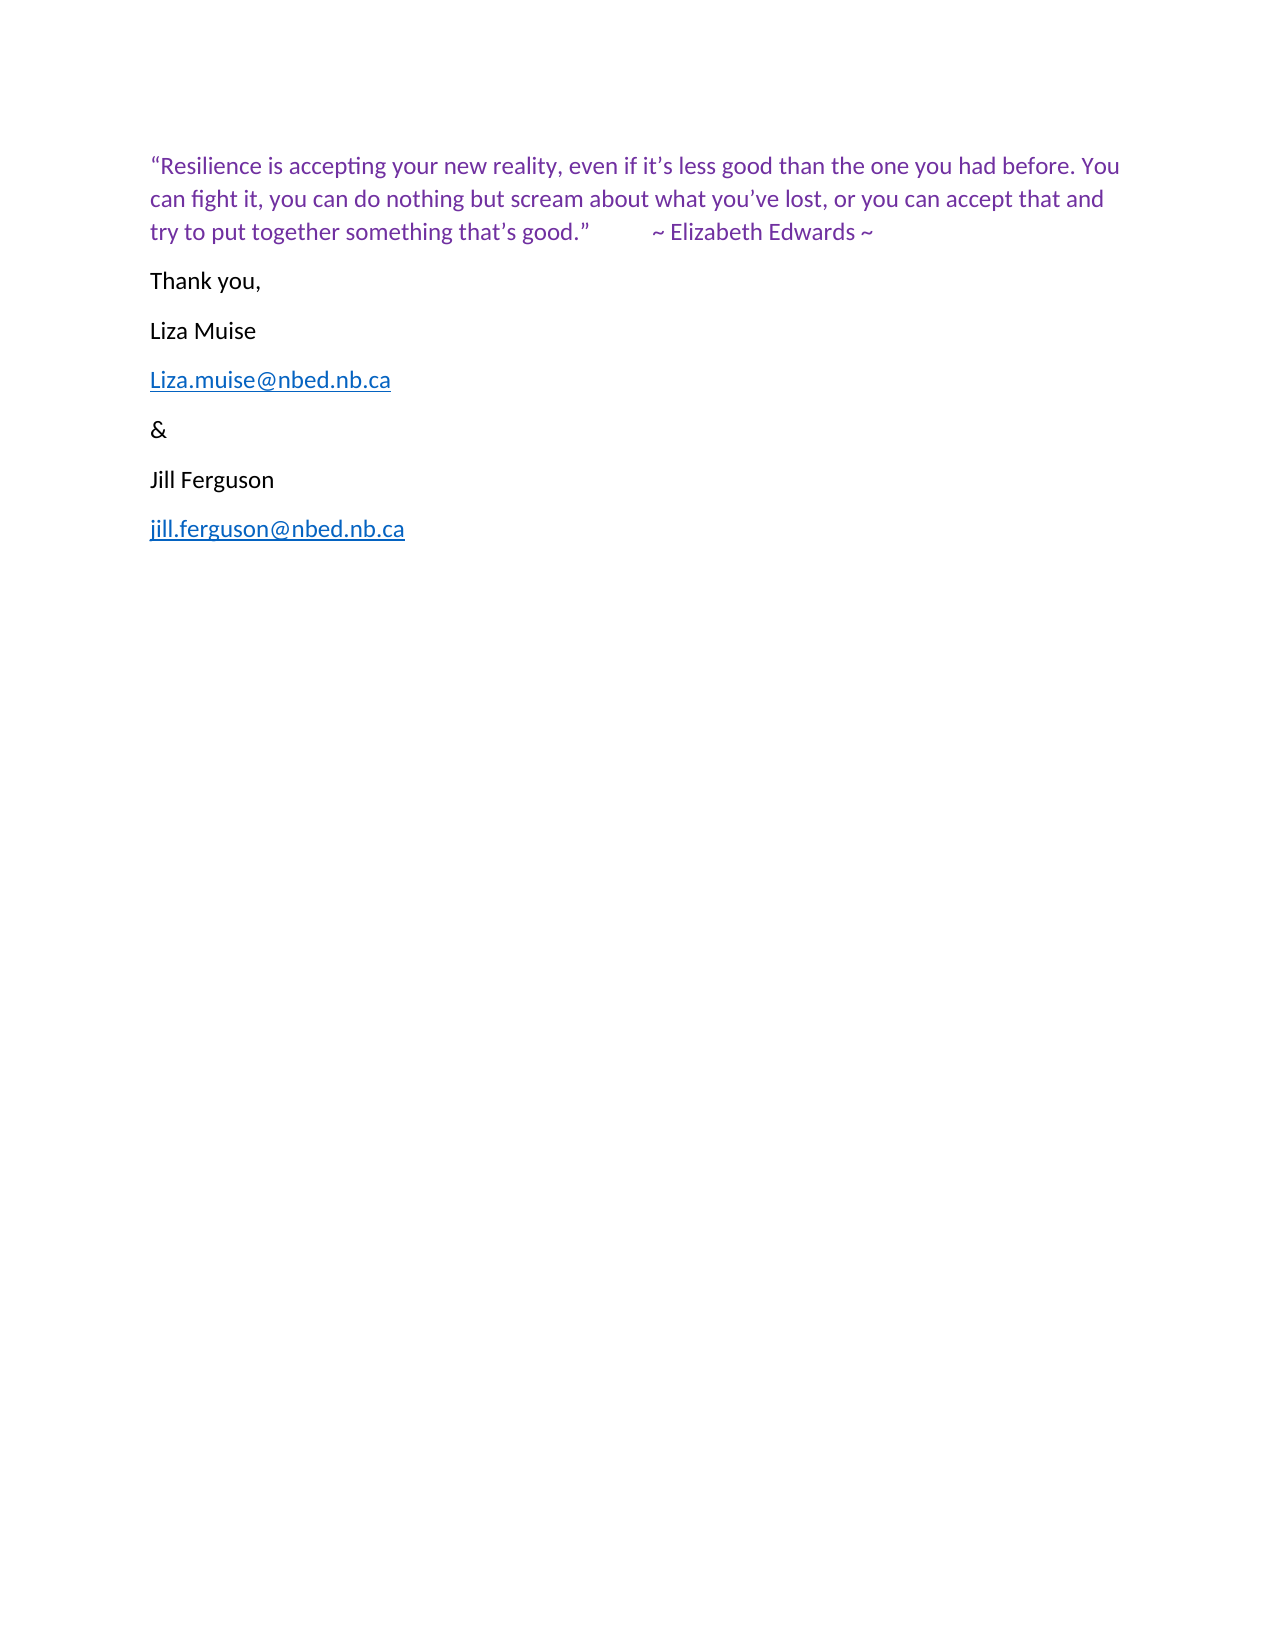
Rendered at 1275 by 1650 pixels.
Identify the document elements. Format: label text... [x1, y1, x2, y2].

text Liza Muise [150, 315, 1125, 346]
text Thank you, [150, 265, 1125, 296]
text “Resilience is accepting your new reality, even if it’s less good than the one you had before. You can fight it, you can do nothing but scream about what you’ve lost, or you can accept that and try to put together something that’s good.” ~ Elizabeth Edwards ~ [150, 150, 1125, 246]
text Jill Ferguson [150, 464, 1125, 494]
text & [150, 414, 1125, 445]
text jill.ferguson@nbed.nb.ca [150, 513, 1125, 544]
text Liza.muise@nbed.nb.ca [150, 364, 1125, 395]
